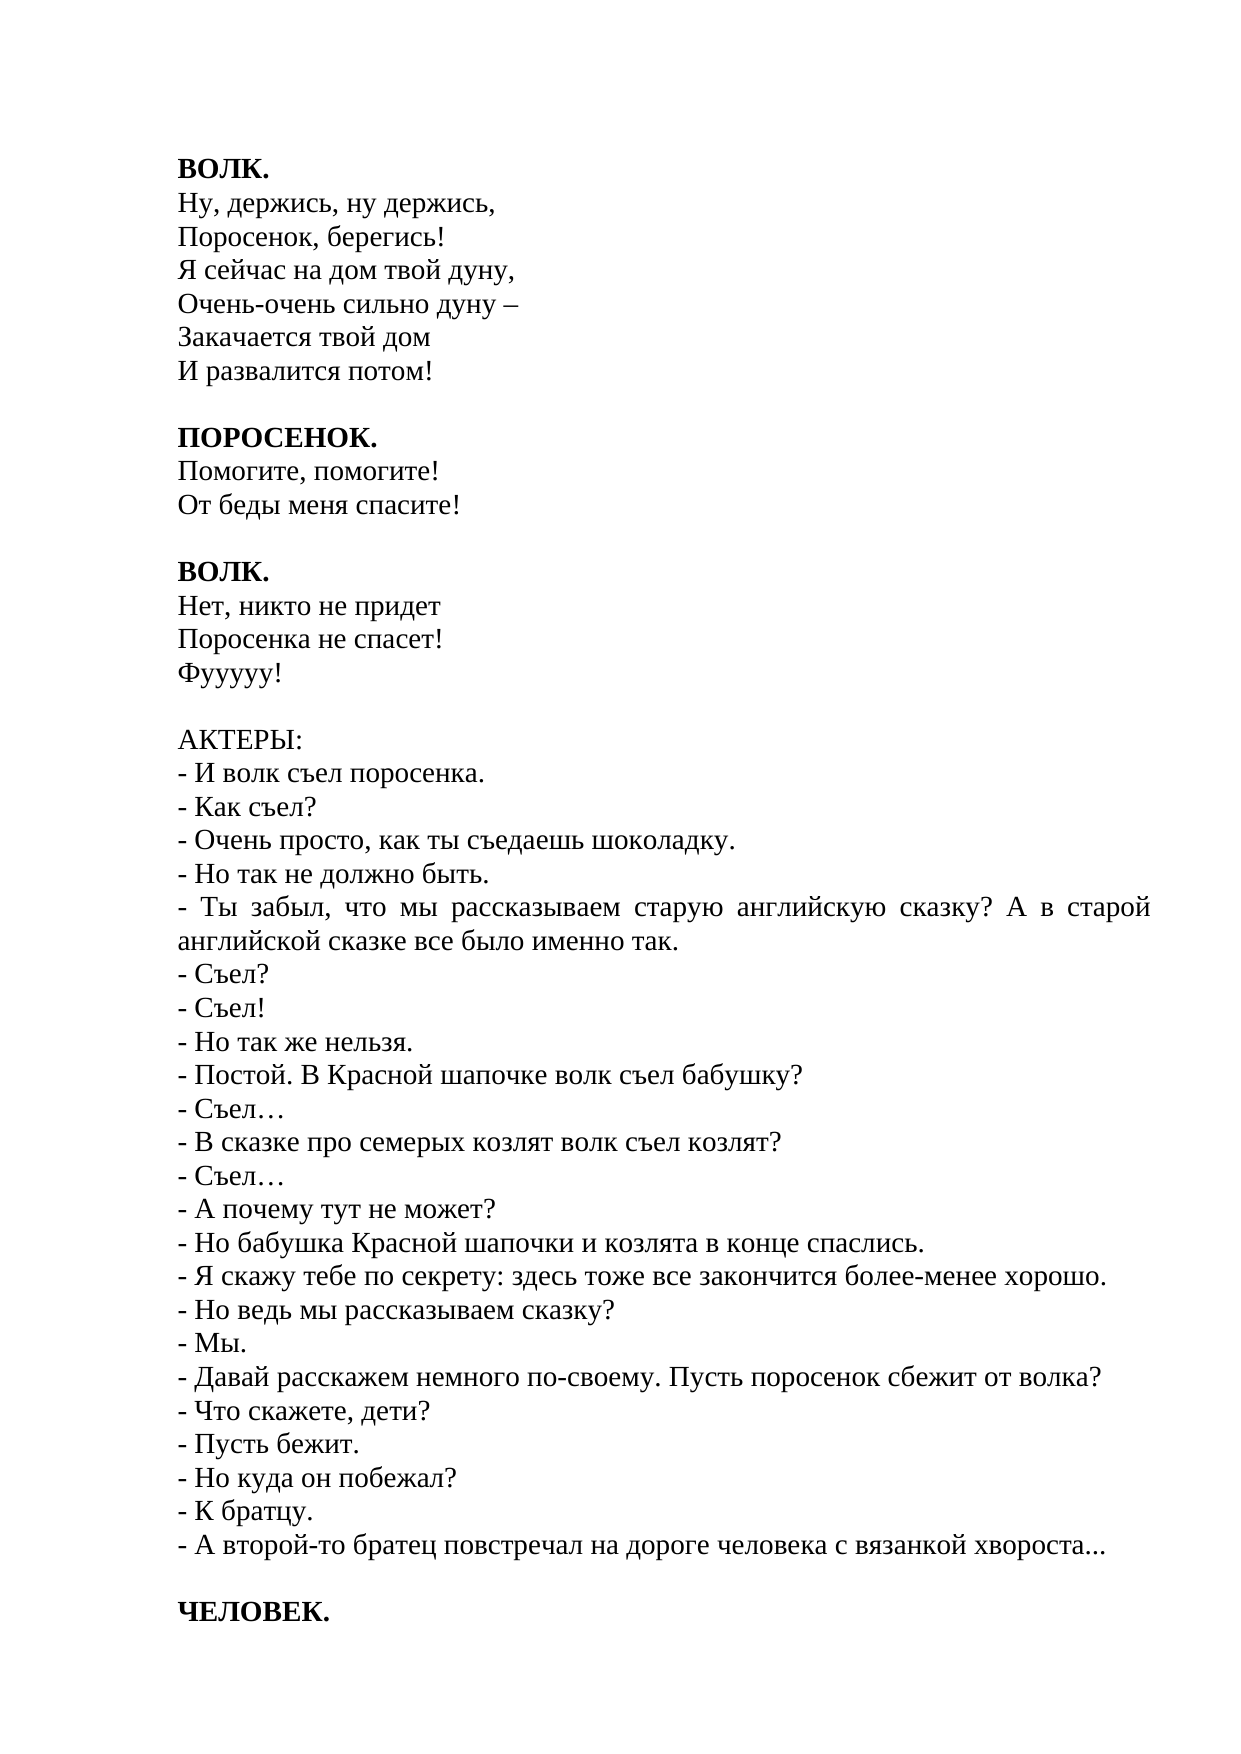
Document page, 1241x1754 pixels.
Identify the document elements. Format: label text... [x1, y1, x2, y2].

text - Съел… [177, 1158, 1152, 1191]
text - А почему тут не может? [177, 1191, 1152, 1225]
text Ну, держись, ну держись, [177, 185, 1152, 219]
text - Ты забыл, что мы рассказываем старую английскую сказку? А в старой английской сказке все было именно так. [177, 889, 1152, 957]
text Закачается твой дом [177, 319, 1152, 353]
text - Но так не должно быть. [177, 856, 1152, 889]
text - Я скажу тебе по секрету: здесь тоже все закончится более-менее хорошо. [177, 1258, 1152, 1292]
text Поросенка не спасет! [177, 621, 1152, 655]
text - Но куда он побежал? [177, 1460, 1152, 1493]
text - В сказке про семерых козлят волк съел козлят? [177, 1124, 1152, 1158]
text Нет, никто не придет [177, 588, 1152, 621]
text Помогите, помогите! [177, 453, 1152, 487]
text Поросенок, берегись! [177, 219, 1152, 252]
text - Съел? [177, 957, 1152, 990]
text АКТЕРЫ: [177, 722, 1152, 755]
text ВОЛК. [177, 554, 1152, 588]
text - Съел! [177, 990, 1152, 1024]
text ЧЕЛОВЕК. [177, 1594, 1152, 1627]
text - Давай расскажем немного по-своему. Пусть поросенок сбежит от волка? [177, 1359, 1152, 1393]
text - Мы. [177, 1326, 1152, 1359]
text ПОРОСЕНОК. [177, 420, 1152, 453]
text - Постой. В Красной шапочке волк съел бабушку? [177, 1057, 1152, 1091]
text - И волк съел поросенка. [177, 755, 1152, 789]
text - Пусть бежит. [177, 1426, 1152, 1460]
text Я сейчас на дом твой дуну, [177, 252, 1152, 286]
text - Но ведь мы рассказываем сказку? [177, 1292, 1152, 1326]
text - Как съел? [177, 789, 1152, 822]
text От беды меня спасите! [177, 487, 1152, 521]
text - Но бабушка Красной шапочки и козлята в конце спаслись. [177, 1225, 1152, 1258]
text - Съел… [177, 1091, 1152, 1124]
text Фууууу! [177, 655, 1152, 688]
text - А второй-то братец повстречал на дороге человека с вязанкой хвороста... [177, 1527, 1152, 1560]
text - К братцу. [177, 1493, 1152, 1527]
text ВОЛК. [177, 152, 1152, 185]
text - Что скажете, дети? [177, 1393, 1152, 1426]
text И развалится потом! [177, 353, 1152, 386]
text - Но так же нельзя. [177, 1024, 1152, 1057]
text Очень-очень сильно дуну – [177, 286, 1152, 319]
text - Очень просто, как ты съедаешь шоколадку. [177, 822, 1152, 856]
